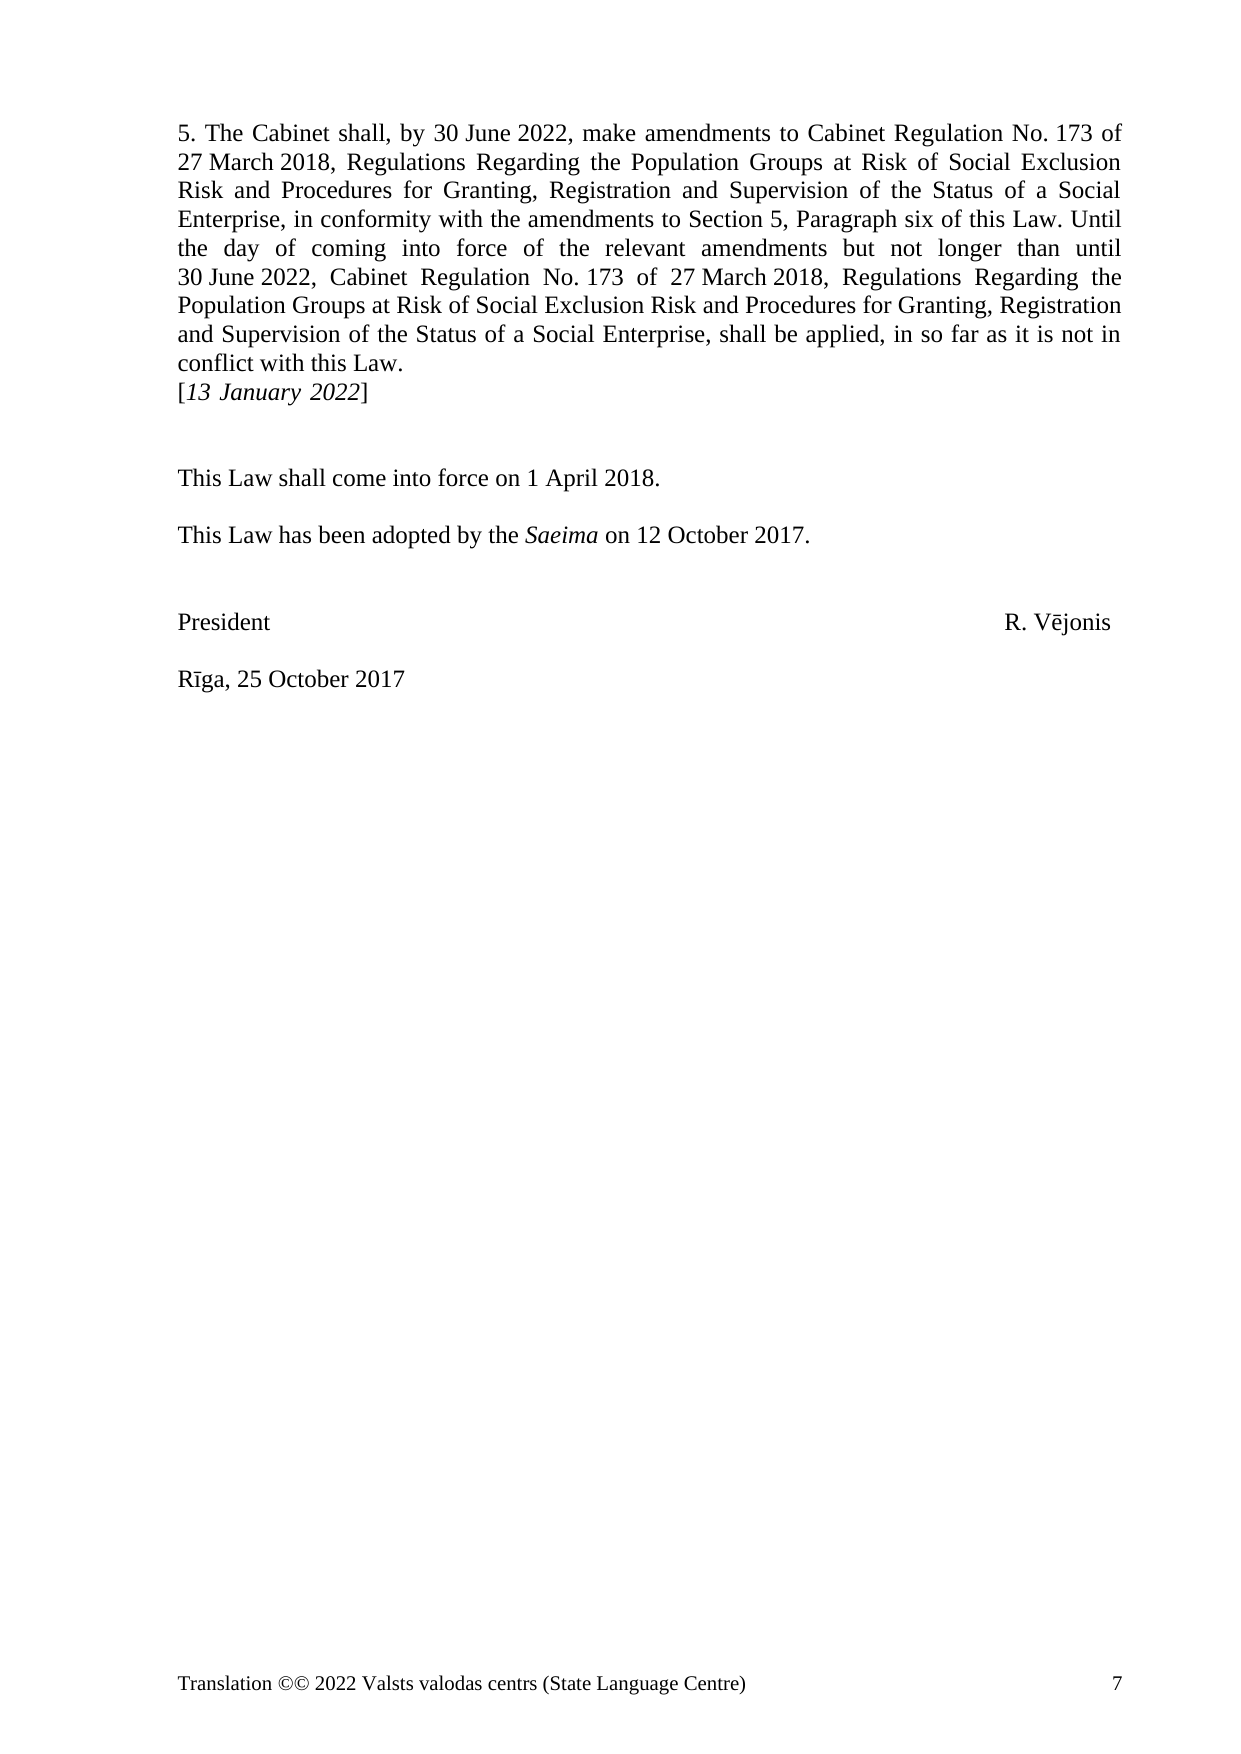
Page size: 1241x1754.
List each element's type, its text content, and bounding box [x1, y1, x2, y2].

text President R. Vējonis [177, 607, 1122, 636]
text This Law has been adopted by the Saeima on 12 October 2017. [177, 521, 1122, 549]
text Rīga, 25 October 2017 [177, 664, 1122, 693]
text 5. The Cabinet shall, by 30 June 2022, make amendments to Cabinet Regulation No. 173 of 27 March 2018, Regulations Regarding the Population Groups at Risk of Social Exclusion Risk and Procedures for Granting, Registration and Supervision of the Status of a Social Enterprise, in conformity with the amendments to Section 5, Paragraph six of this Law. Until the day of coming into force of the relevant amendments but not longer than until 30 June 2022, Cabinet Regulation No. 173 of 27 March 2018, Regulations Regarding the Population Groups at Risk of Social Exclusion Risk and Procedures for Granting, Registration and Supervision of the Status of a Social Enterprise, shall be applied, in so far as it is not in conflict with this Law. [177, 118, 1122, 377]
text This Law shall come into force on 1 April 2018. [177, 463, 1122, 492]
text [13 January 2022] [177, 377, 1122, 406]
